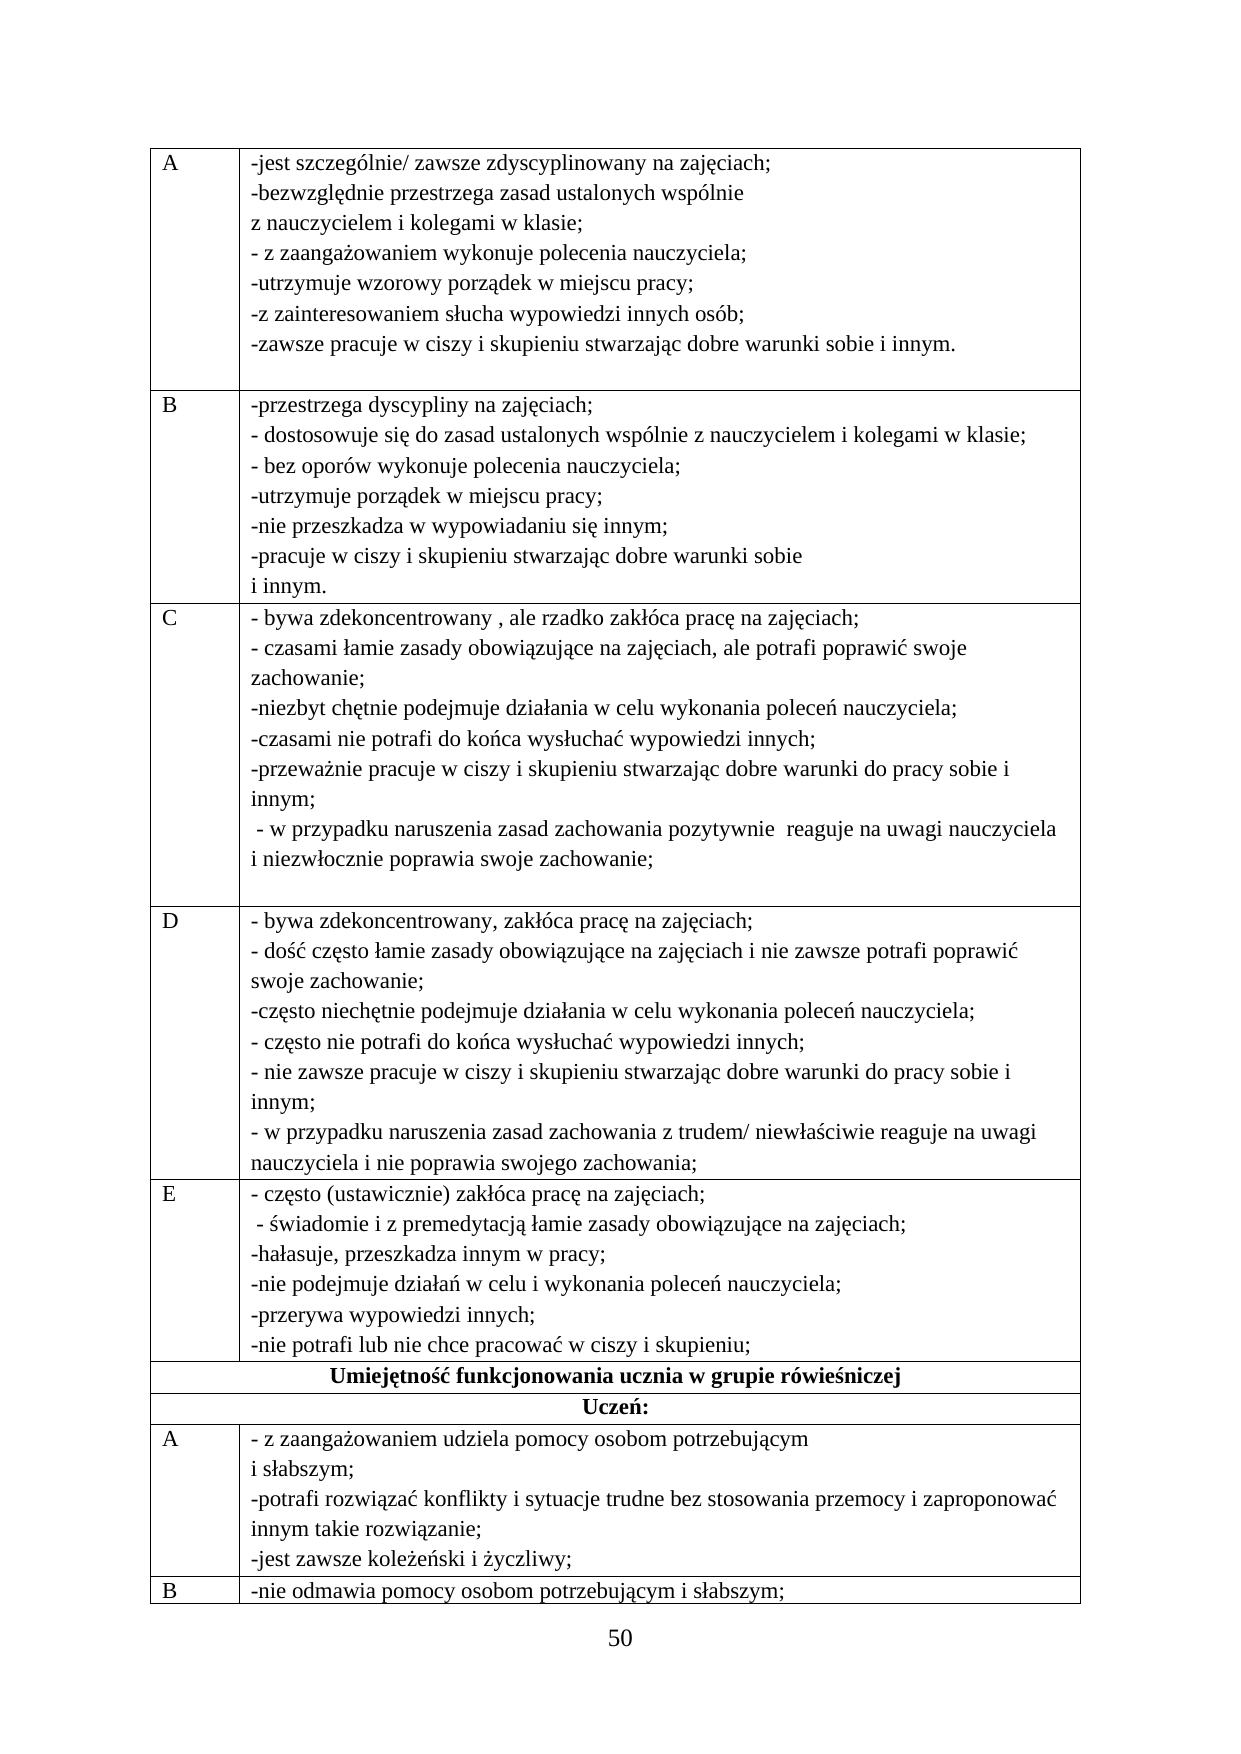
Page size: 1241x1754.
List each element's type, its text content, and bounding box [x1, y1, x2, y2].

table_cell B [151, 391, 239, 603]
table_cell - z zaangażowaniem udziela pomocy osobom potrzebującym i słabszym; -potrafi rozwiązać konflikty i sytuacje trudne bez stosowania przemocy i zaproponować innym takie rozwiązanie; -jest zawsze koleżeński i życzliwy; [240, 1425, 1080, 1576]
table_cell A [151, 149, 239, 390]
table_cell E [151, 1180, 239, 1361]
table_cell - bywa zdekoncentrowany, zakłóca pracę na zajęciach; - dość często łamie zasady obowiązujące na zajęciach i nie zawsze potrafi poprawić swoje zachowanie; -często niechętnie podejmuje działania w celu wykonania poleceń nauczyciela; - często nie potrafi do końca wysłuchać wypowiedzi innych; - nie zawsze pracuje w ciszy i skupieniu stwarzając dobre warunki do pracy sobie i innym; - w przypadku naruszenia zasad zachowania z trudem/ niewłaściwie reaguje na uwagi nauczyciela i nie poprawia swojego zachowania; [240, 907, 1080, 1179]
table_cell Umiejętność funkcjonowania ucznia w grupie rówieśniczej [151, 1362, 1080, 1392]
table_cell - bywa zdekoncentrowany , ale rzadko zakłóca pracę na zajęciach; - czasami łamie zasady obowiązujące na zajęciach, ale potrafi poprawić swoje zachowanie; -niezbyt chętnie podejmuje działania w celu wykonania poleceń nauczyciela; -czasami nie potrafi do końca wysłuchać wypowiedzi innych; -przeważnie pracuje w ciszy i skupieniu stwarzając dobre warunki do pracy sobie i innym; - w przypadku naruszenia zasad zachowania pozytywnie reaguje na uwagi nauczyciela i niezwłocznie poprawia swoje zachowanie; [240, 604, 1080, 906]
table_cell A [151, 1425, 239, 1576]
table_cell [240, 1577, 1080, 1603]
table_cell - często (ustawicznie) zakłóca pracę na zajęciach; - świadomie i z premedytacją łamie zasady obowiązujące na zajęciach; -hałasuje, przeszkadza innym w pracy; -nie podejmuje działań w celu i wykonania poleceń nauczyciela; -przerywa wypowiedzi innych; -nie potrafi lub nie chce pracować w ciszy i skupieniu; [240, 1180, 1080, 1361]
table_cell -jest szczególnie/ zawsze zdyscyplinowany na zajęciach; -bezwzględnie przestrzega zasad ustalonych wspólnie z nauczycielem i kolegami w klasie; - z zaangażowaniem wykonuje polecenia nauczyciela; -utrzymuje wzorowy porządek w miejscu pracy; -z zainteresowaniem słucha wypowiedzi innych osób; -zawsze pracuje w ciszy i skupieniu stwarzając dobre warunki sobie i innym. [240, 149, 1080, 390]
table_cell D [151, 907, 239, 1179]
table_cell B [151, 1577, 239, 1603]
table_cell Uczeń: [151, 1394, 1080, 1424]
table_cell -przestrzega dyscypliny na zajęciach; - dostosowuje się do zasad ustalonych wspólnie z nauczycielem i kolegami w klasie; - bez oporów wykonuje polecenia nauczyciela; -utrzymuje porządek w miejscu pracy; -nie przeszkadza w wypowiadaniu się innym; -pracuje w ciszy i skupieniu stwarzając dobre warunki sobie i innym. [240, 391, 1080, 603]
table_cell C [151, 604, 239, 906]
